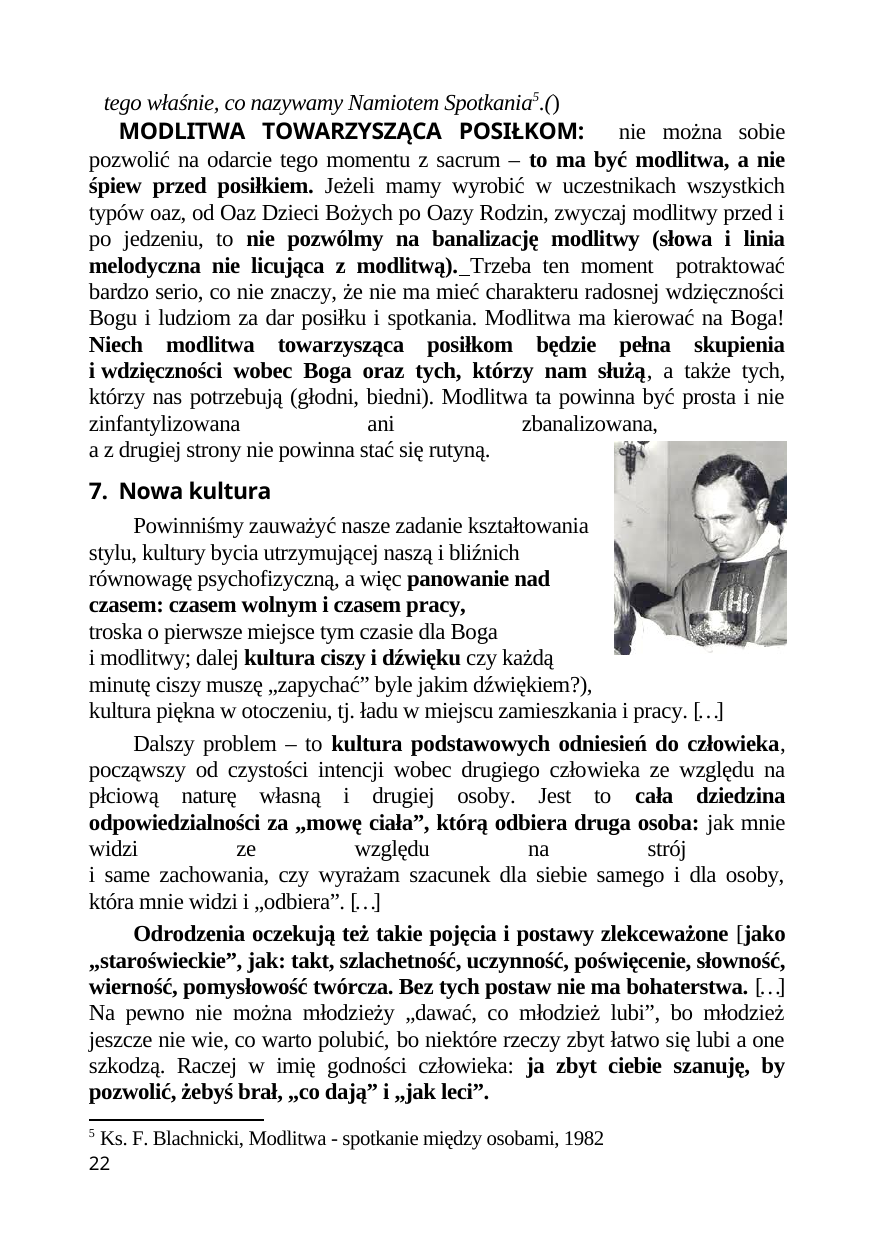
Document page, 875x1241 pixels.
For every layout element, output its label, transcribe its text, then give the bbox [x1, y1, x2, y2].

list Nowa kultura [89, 475, 614, 506]
text MODLITWA TOWARZYSZĄCA POSIŁKOM: nie można sobie pozwolić na odarcie tego momentu z sacrum – to ma być modlitwa, a nie śpiew przed posiłkiem. Jeżeli mamy wyrobić w uczestnikach wszystkich typów oaz, od Oaz Dzieci Bożych po Oazy Rodzin, zwyczaj modlitwy przed i po jedzeniu, to nie pozwólmy na banalizację modlitwy (słowa i linia melodyczna nie licująca z modlitwą). Trzeba ten moment potraktować bardzo serio, co nie znaczy, że nie ma mieć charakteru radosnej wdzięczności Bogu i ludziom za dar posiłku i spotkania. Modlitwa ma kierować na Boga! Niech modlitwa towarzysząca posiłkom będzie pełna skupienia i wdzięczności wobec Boga oraz tych, którzy nam służą, a także tych, którzy nas potrzebują (głodni, biedni). Modlitwa ta powinna być prosta i nie zinfantylizowana ani zbanalizowana, a z drugiej strony nie powinna stać się rutyną. [89, 115, 785, 462]
text Odrodzenia oczekują też takie pojęcia i postawy zlekceważone [jako „staroświeckie”, jak: takt, szlachetność, uczynność, poświęcenie, słowność, wierność, pomysłowość twórcza. Bez tych postaw nie ma bohaterstwa. […] Na pewno nie można młodzieży „dawać, co młodzież lubi”, bo młodzież jeszcze nie wie, co warto polubić, bo niektóre rzeczy zbyt łatwo się lubi a one szkodzą. Raczej w imię godności człowieka: ja zbyt ciebie szanuję, by pozwolić, żebyś brał, „co dają” i „jak leci”. [89, 920, 785, 1105]
picture [614, 441, 787, 655]
text Dalszy problem – to kultura podstawowych odniesień do człowieka, począwszy od czystości intencji wobec drugiego człowieka ze względu na płciową naturę własną i drugiej osoby. Jest to cała dziedzina odpowiedzialności za „mowę ciała”, którą odbiera druga osoba: jak mnie widzi ze względu na strój i same zachowania, czy wyrażam szacunek dla siebie samego i dla osoby, która mnie widzi i „odbiera”. […] [89, 729, 785, 914]
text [103, 89, 785, 115]
text Powinniśmy zauważyć nasze zadanie kształtowania stylu, kultury bycia utrzymującej naszą i bliźnich równowagę psychofizyczną, a więc panowanie nad czasem: czasem wolnym i czasem pracy, troska o pierwsze miejsce tym czasie dla Boga i modlitwy; dalej kultura ciszy i dźwięku czy każdą minutę ciszy muszę „zapychać” byle jakim dźwiękiem?), kultura piękna w otoczeniu, tj. ładu w miejscu zamieszkania i pracy. […] [89, 512, 785, 723]
